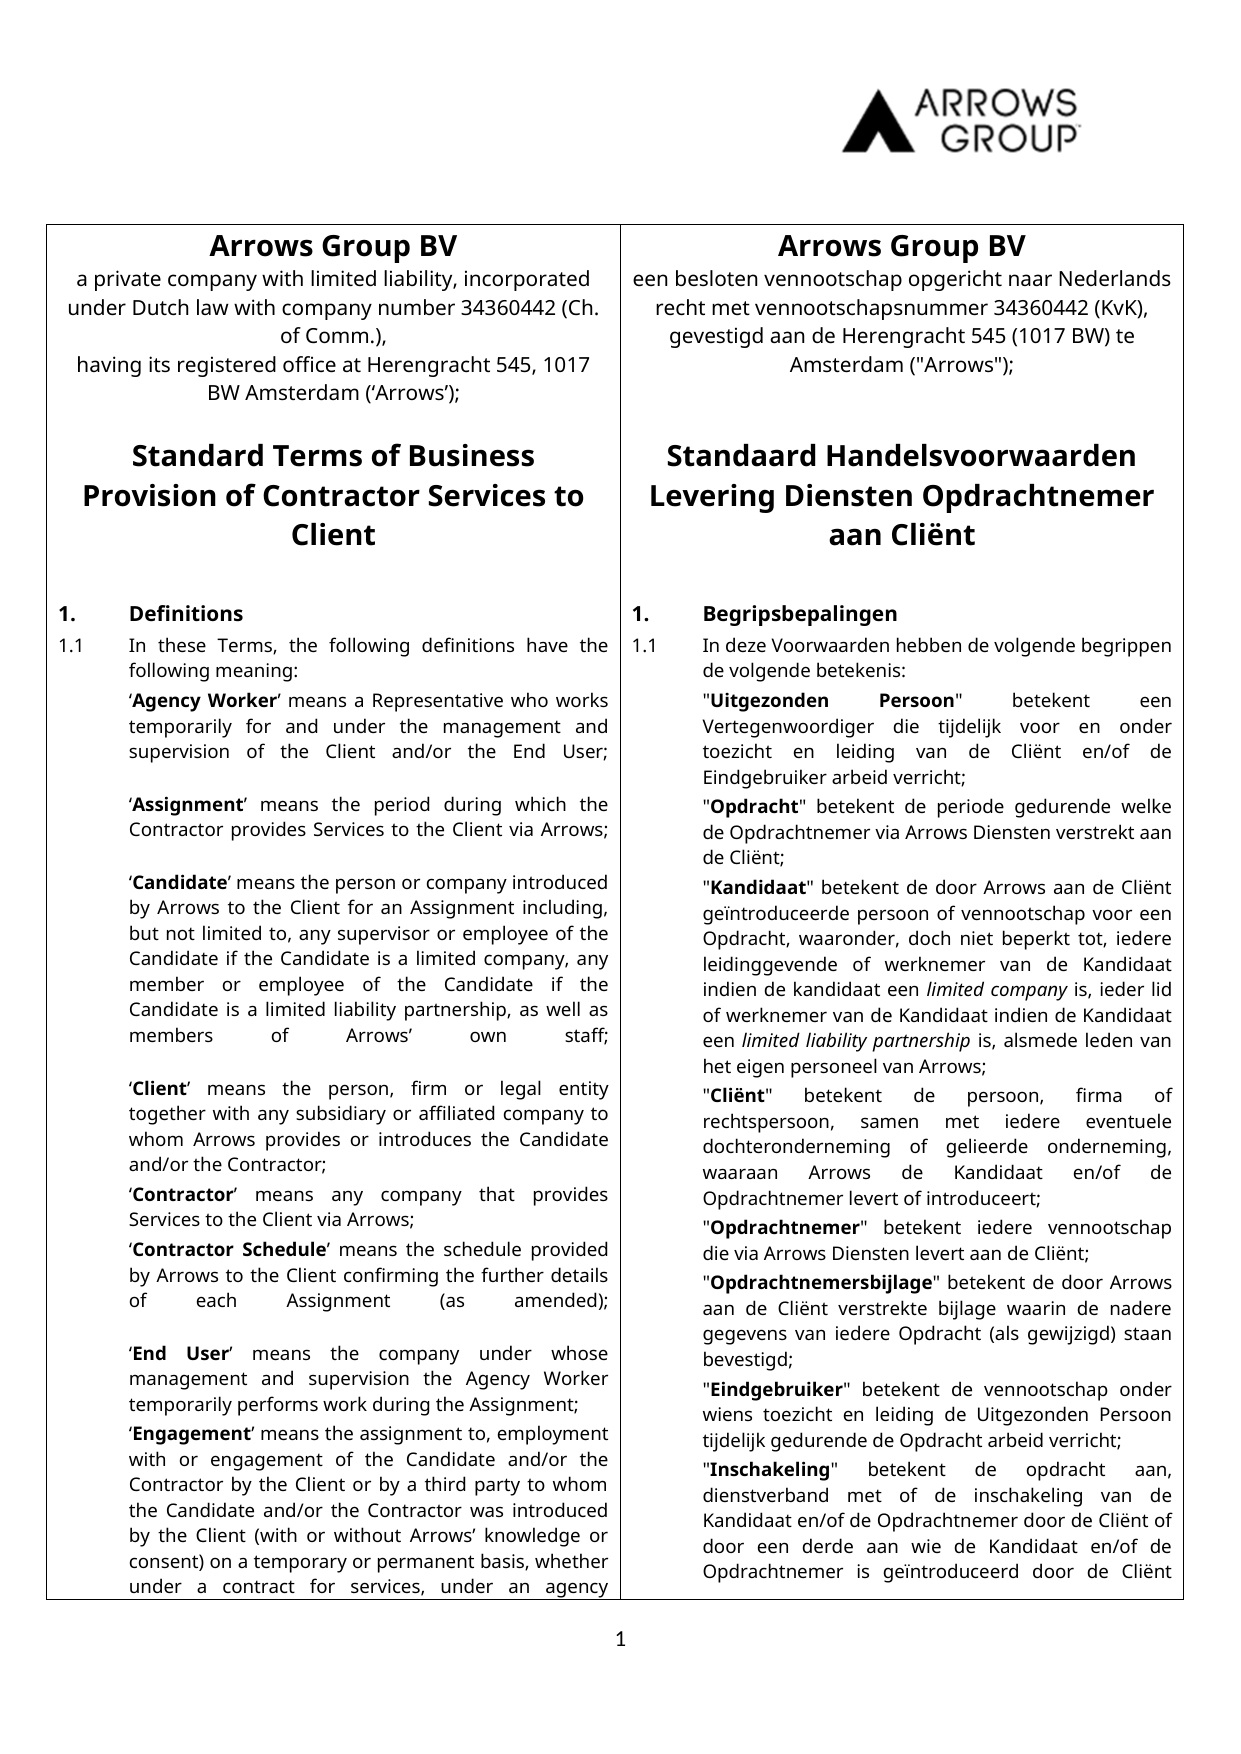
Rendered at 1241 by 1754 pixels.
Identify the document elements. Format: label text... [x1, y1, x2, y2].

picture [824, 73, 1091, 168]
